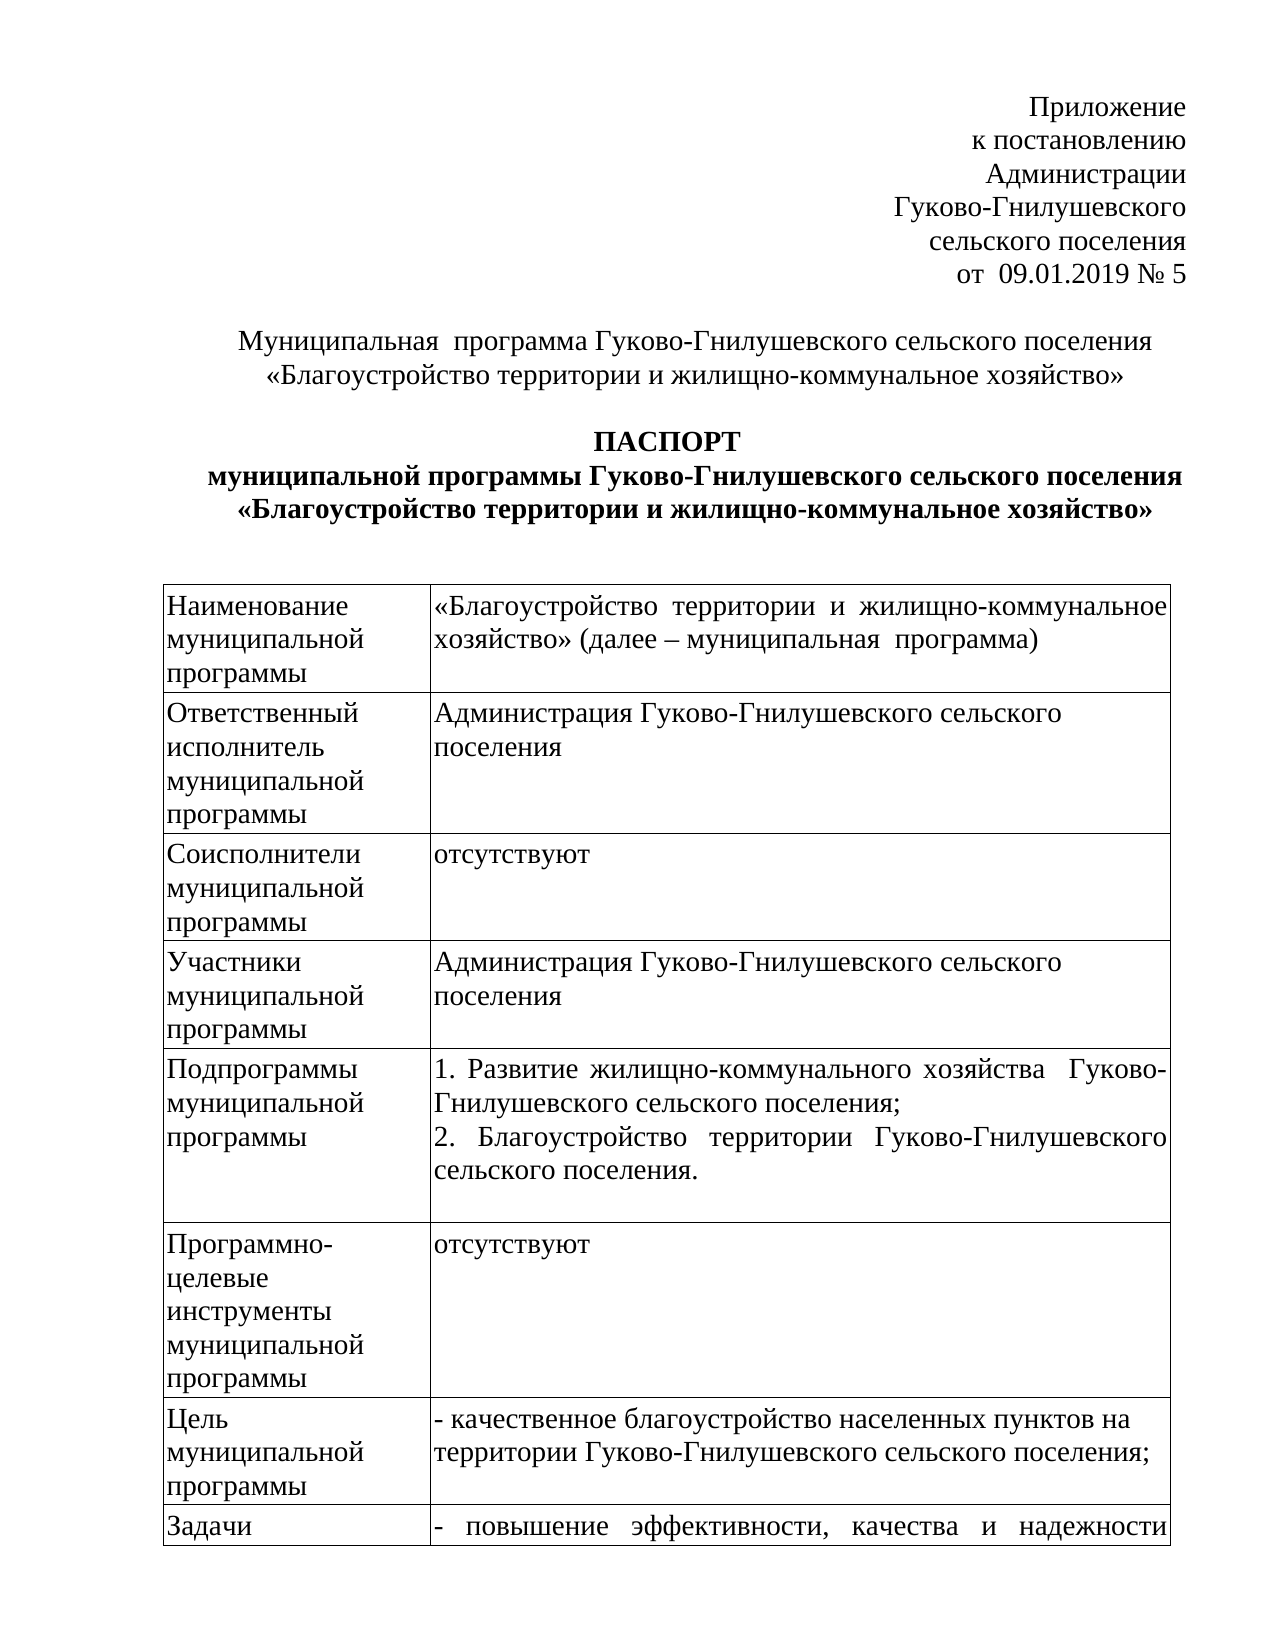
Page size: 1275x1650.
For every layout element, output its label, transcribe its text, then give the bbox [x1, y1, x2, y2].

text Гуково-Гнилушевского [591, 189, 1186, 223]
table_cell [164, 1505, 430, 1545]
table_cell Цель муниципальной программы [164, 1398, 430, 1504]
table_cell отсутствуют [431, 1223, 1170, 1397]
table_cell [431, 1505, 1170, 1545]
table_cell Соисполнители муниципальной программы [164, 834, 430, 940]
table_cell Подпрограммы муниципальной программы [164, 1049, 430, 1222]
text Администрации [591, 156, 1186, 189]
table_cell - качественное благоустройство населенных пунктов на территории Гуково-Гнилушевского сельского поселения; [431, 1398, 1170, 1504]
text муниципальной программы Гуково-Гнилушевского сельского поселения [148, 458, 1186, 491]
text «Благоустройство территории и жилищно-коммунальное хозяйство» [148, 491, 1186, 525]
table_cell Ответственный исполнитель муниципальной программы [164, 693, 430, 833]
table_header «Благоустройство территории и жилищно-коммунальное хозяйство» (далее – муниципальная программа) [431, 585, 1170, 692]
table_cell Участники муниципальной программы [164, 941, 430, 1048]
text сельского поселения [591, 223, 1186, 256]
text «Благоустройство территории и жилищно-коммунальное хозяйство» [148, 357, 1186, 391]
table_cell 1. Развитие жилищно-коммунального хозяйства Гуково-Гнилушевского сельского поселения; 2. Благоустройство территории Гуково-Гнилушевского сельского поселения. [431, 1049, 1170, 1222]
text Приложение [148, 89, 1186, 122]
table_cell Программно-целевые инструменты муниципальной программы [164, 1223, 430, 1397]
text Муниципальная программа Гуково-Гнилушевского сельского поселения [148, 323, 1186, 357]
text к постановлению [148, 122, 1186, 156]
text от 09.01.2019 № 5 [148, 256, 1186, 290]
table_cell отсутствуют [431, 834, 1170, 940]
text ПАСПОРТ [148, 424, 1186, 458]
table_cell Администрация Гуково-Гнилушевского сельского поселения [431, 941, 1170, 1048]
table_cell Администрация Гуково-Гнилушевского сельского поселения [431, 693, 1170, 833]
table_header Наименование муниципальной программы [164, 585, 430, 692]
